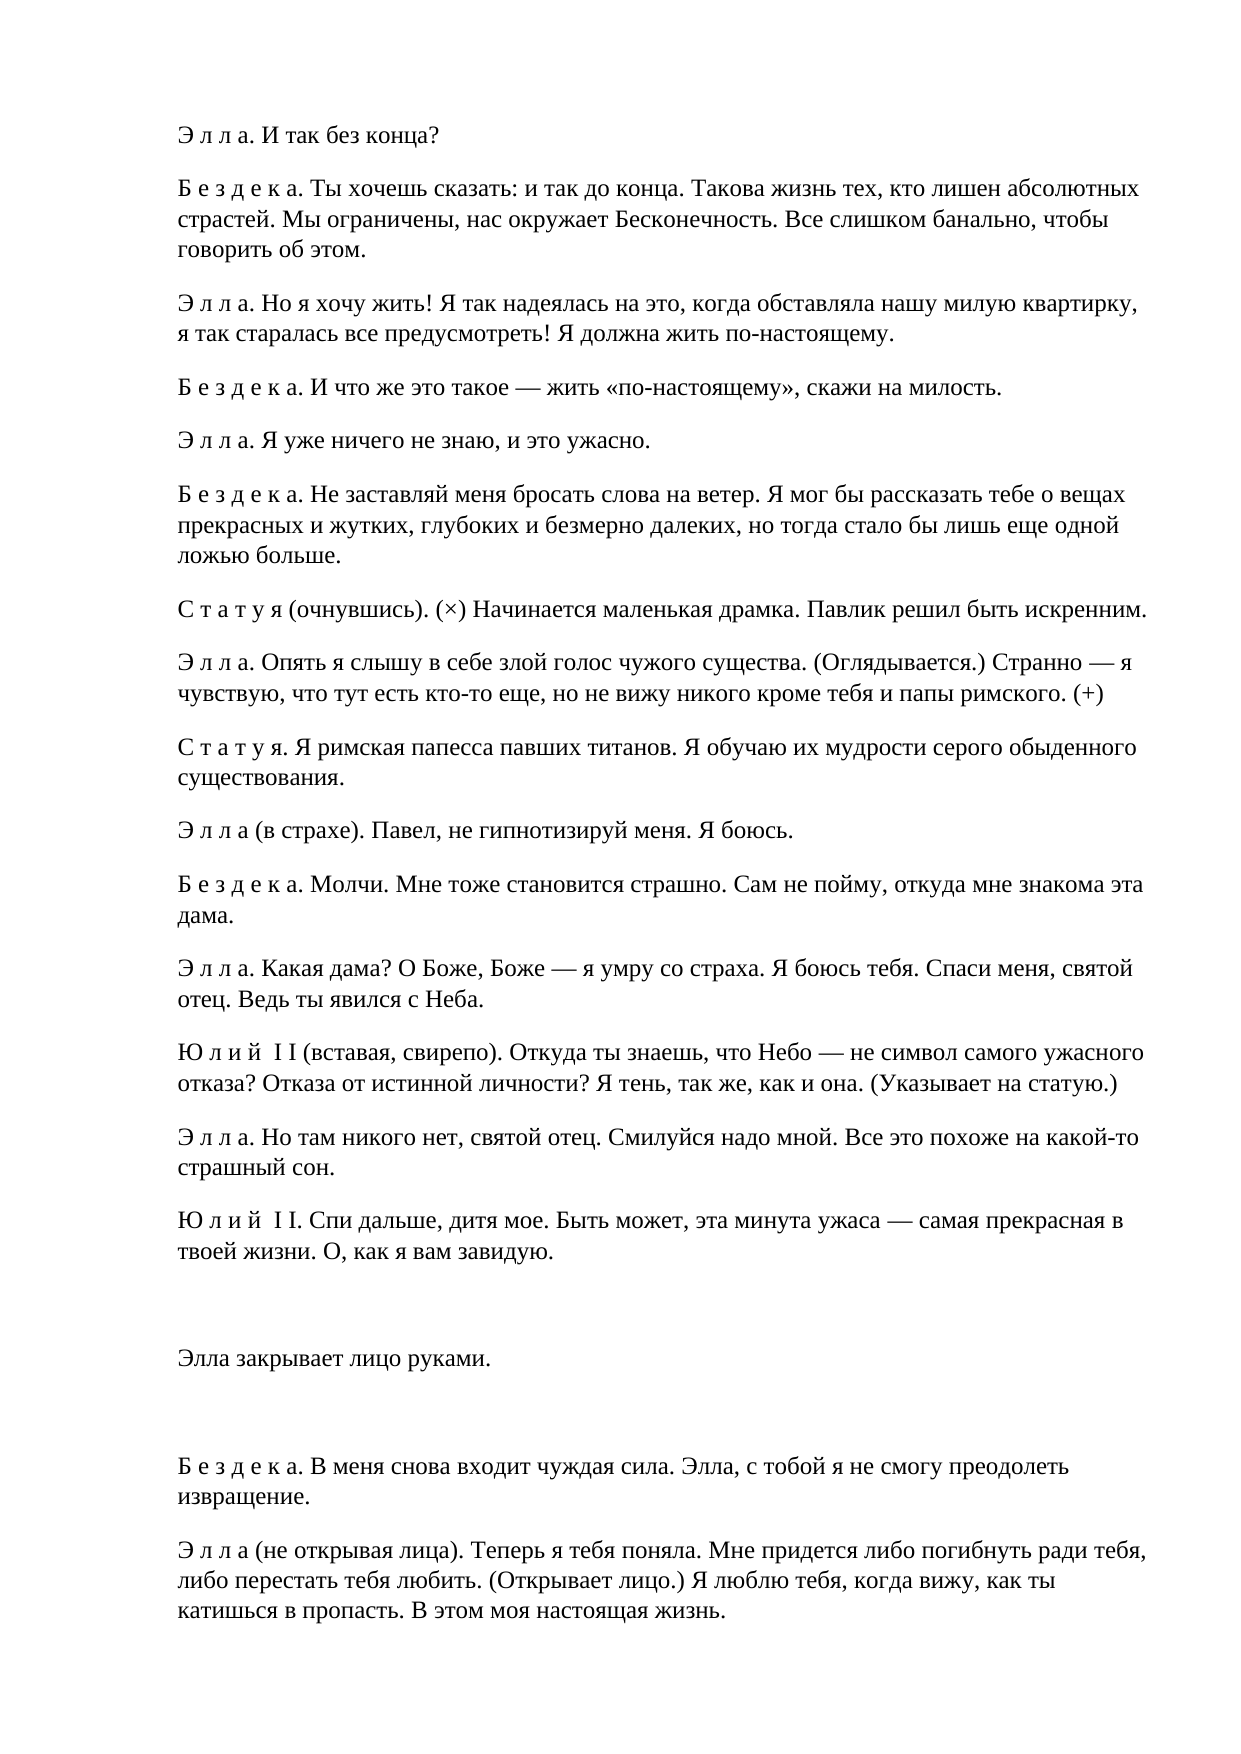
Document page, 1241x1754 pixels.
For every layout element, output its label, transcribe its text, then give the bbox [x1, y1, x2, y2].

text Б е з д е к а. И что же это такое — жить «по-настоящему», скажи на милость. [177, 370, 1152, 401]
text С т а т у я. Я римская папесса павших титанов. Я обучаю их мудрости серого обыденного существования. [177, 730, 1152, 791]
text Ю л и й I I (вставая, свирепо). Откуда ты знаешь, что Небо — не символ самого ужасного отказа? Отказа от истинной личности? Я тень, так же, как и она. (Указывает на статую.) [177, 1036, 1152, 1097]
text Б е з д е к а. Ты хочешь сказать: и так до конца. Такова жизнь тех, кто лишен абсолютных страстей. Мы ограничены, нас окружает Бесконечность. Все слишком банально, чтобы говорить об этом. [177, 172, 1152, 263]
text Э л л а (в страхе). Павел, не гипнотизируй меня. Я боюсь. [177, 814, 1152, 844]
text Э л л а. Но я хочу жить! Я так надеялась на это, когда обставляла нашу милую квартирку, я так старалась все предусмотреть! Я должна жить по-настоящему. [177, 286, 1152, 347]
text Э л л а (не открывая лица). Теперь я тебя поняла. Мне придется либо погибнуть ради тебя, либо перестать тебя любить. (Открывает лицо.) Я люблю тебя, когда вижу, как ты катишься в пропасть. В этом моя настоящая жизнь. [177, 1533, 1152, 1624]
text Ю л и й I I. Спи дальше, дитя мое. Быть может, эта минута ужаса — самая прекрасная в твоей жизни. О, как я вам завидую. [177, 1204, 1152, 1265]
text Б е з д е к а. Молчи. Мне тоже становится страшно. Сам не пойму, откуда мне знакома эта дама. [177, 868, 1152, 928]
text С т а т у я (очнувшись). (×) Начинается маленькая драмка. Павлик решил быть искренним. [177, 592, 1152, 622]
text Б е з д е к а. В меня снова входит чуждая сила. Элла, с тобой я не смогу преодолеть извращение. [177, 1449, 1152, 1510]
text Э л л а. И так без конца? [177, 118, 1152, 148]
text Э л л а. Опять я слышу в себе злой голос чужого существа. (Оглядывается.) Странно — я чувствую, что тут есть кто-то еще, но не вижу никого кроме тебя и папы римского. (+) [177, 646, 1152, 707]
text Э л л а. Я уже ничего не знаю, и это ужасно. [177, 424, 1152, 454]
text Б е з д е к а. Не заставляй меня бросать слова на ветер. Я мог бы рассказать тебе о вещах прекрасных и жутких, глубоких и безмерно далеких, но тогда стало бы лишь еще одной ложью больше. [177, 478, 1152, 569]
text Э л л а. Но там никого нет, святой отец. Смилуйся надо мной. Все это похоже на какой-то страшный сон. [177, 1120, 1152, 1181]
text Элла закрывает лицо руками. [177, 1342, 1152, 1372]
text Э л л а. Какая дама? О Боже, Боже — я умру со страха. Я боюсь тебя. Спаси меня, святой отец. Ведь ты явился с Неба. [177, 952, 1152, 1012]
